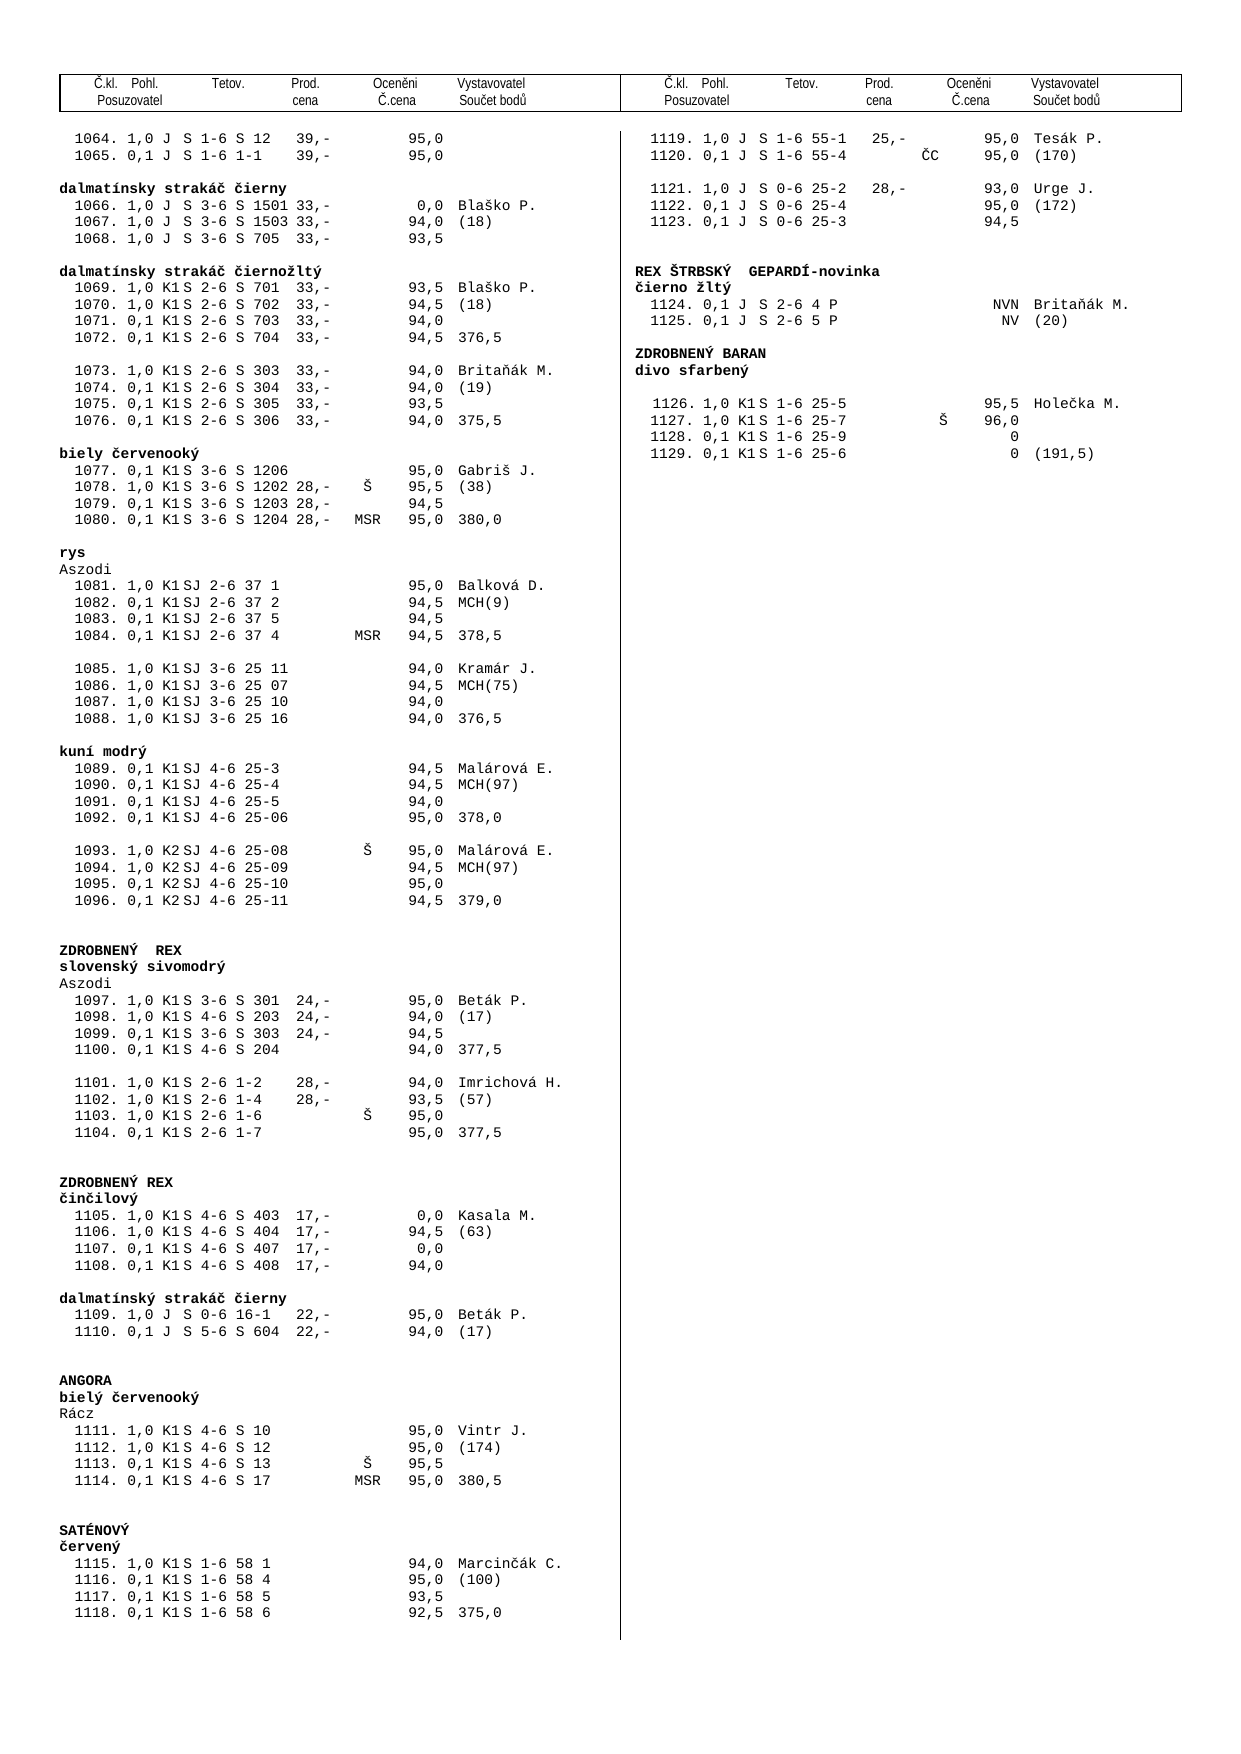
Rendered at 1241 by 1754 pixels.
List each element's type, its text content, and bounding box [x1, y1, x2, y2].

text 1126. 1,0 K1 S 1-6 25-5 95,5 Holečka M. [635, 396, 1181, 413]
text 1119. 1,0 J S 1-6 55-1 25,- 95,0 Tesák P. [635, 131, 1181, 148]
text slovenský sivomodrý [59, 959, 605, 976]
text 1091. 0,1 K1 SJ 4-6 25-5 94,0 [59, 794, 605, 811]
text divo sfarbený [635, 363, 1181, 380]
text biely červenooký [59, 446, 605, 463]
text 1113. 0,1 K1 S 4-6 S 13 Š 95,5 [59, 1456, 605, 1473]
text 1078. 1,0 K1 S 3-6 S 1202 28,- Š 95,5 (38) [59, 479, 605, 496]
text 1064. 1,0 J S 1-6 S 12 39,- 95,0 [59, 131, 605, 148]
text 1086. 1,0 K1 SJ 3-6 25 07 94,5 MCH(75) [59, 678, 605, 694]
text 1097. 1,0 K1 S 3-6 S 301 24,- 95,0 Beták P. [59, 993, 605, 1009]
text 1073. 1,0 K1 S 2-6 S 303 33,- 94,0 Britaňák M. [59, 363, 605, 380]
text 1098. 1,0 K1 S 4-6 S 203 24,- 94,0 (17) [59, 1009, 605, 1026]
text 1118. 0,1 K1 S 1-6 58 6 92,5 375,0 [59, 1606, 605, 1622]
text 1128. 0,1 K1 S 1-6 25-9 0 [635, 429, 1181, 446]
text 1111. 1,0 K1 S 4-6 S 10 95,0 Vintr J. [59, 1423, 605, 1440]
text 1114. 0,1 K1 S 4-6 S 17 MSR 95,0 380,5 [59, 1473, 605, 1489]
text 1110. 0,1 J S 5-6 S 604 22,- 94,0 (17) [59, 1324, 605, 1341]
text 1075. 0,1 K1 S 2-6 S 305 33,- 93,5 [59, 396, 605, 413]
text 1071. 0,1 K1 S 2-6 S 703 33,- 94,0 [59, 314, 605, 330]
text 1099. 0,1 K1 S 3-6 S 303 24,- 94,5 [59, 1026, 605, 1042]
text 1065. 0,1 J S 1-6 1-1 39,- 95,0 [59, 148, 605, 164]
text 1084. 0,1 K1 SJ 2-6 37 4 MSR 94,5 378,5 [59, 628, 605, 645]
text 1087. 1,0 K1 SJ 3-6 25 10 94,0 [59, 694, 605, 711]
text 1069. 1,0 K1 S 2-6 S 701 33,- 93,5 Blaško P. [59, 281, 605, 297]
text čierno žltý [635, 281, 1181, 297]
text 1067. 1,0 J S 3-6 S 1503 33,- 94,0 (18) [59, 214, 605, 231]
text 1081. 1,0 K1 SJ 2-6 37 1 95,0 Balková D. [59, 579, 605, 595]
text 1074. 0,1 K1 S 2-6 S 304 33,- 94,0 (19) [59, 380, 605, 396]
text SATÉNOVÝ [59, 1523, 605, 1539]
text 1088. 1,0 K1 SJ 3-6 25 16 94,0 376,5 [59, 711, 605, 728]
text Aszodi [59, 562, 605, 579]
text 1101. 1,0 K1 S 2-6 1-2 28,- 94,0 Imrichová H. [59, 1076, 605, 1092]
text 1115. 1,0 K1 S 1-6 58 1 94,0 Marcinčák C. [59, 1556, 605, 1572]
text činčilový [59, 1191, 605, 1208]
text 1116. 0,1 K1 S 1-6 58 4 95,0 (100) [59, 1572, 605, 1589]
text Aszodi [59, 976, 605, 993]
text bielý červenooký [59, 1390, 605, 1407]
text 1089. 0,1 K1 SJ 4-6 25-3 94,5 Malárová E. [59, 761, 605, 777]
text 1070. 1,0 K1 S 2-6 S 702 33,- 94,5 (18) [59, 297, 605, 314]
text 1076. 0,1 K1 S 2-6 S 306 33,- 94,0 375,5 [59, 413, 605, 429]
text 1122. 0,1 J S 0-6 25-4 95,0 (172) [635, 198, 1181, 214]
text ZDROBNENÝ BARAN [635, 347, 1181, 363]
text 1085. 1,0 K1 SJ 3-6 25 11 94,0 Kramár J. [59, 661, 605, 678]
text 1092. 0,1 K1 SJ 4-6 25-06 95,0 378,0 [59, 811, 605, 827]
text 1090. 0,1 K1 SJ 4-6 25-4 94,5 MCH(97) [59, 777, 605, 794]
text 1096. 0,1 K2 SJ 4-6 25-11 94,5 379,0 [59, 893, 605, 910]
text červený [59, 1539, 605, 1556]
text 1124. 0,1 J S 2-6 4 P NVN Britaňák M. [635, 297, 1181, 314]
text rys [59, 546, 605, 562]
text dalmatínsky strakáč čierny [59, 181, 605, 198]
text 1121. 1,0 J S 0-6 25-2 28,- 93,0 Urge J. [635, 181, 1181, 198]
text ZDROBNENÝ REX [59, 1175, 605, 1191]
text dalmatínsky strakáč čiernožltý [59, 264, 605, 281]
text 1123. 0,1 J S 0-6 25-3 94,5 [635, 214, 1181, 231]
text 1077. 0,1 K1 S 3-6 S 1206 95,0 Gabriš J. [59, 463, 605, 479]
text 1129. 0,1 K1 S 1-6 25-6 0 (191,5) [635, 446, 1181, 463]
text 1125. 0,1 J S 2-6 5 P NV (20) [635, 314, 1181, 330]
text 1068. 1,0 J S 3-6 S 705 33,- 93,5 [59, 231, 605, 247]
text 1104. 0,1 K1 S 2-6 1-7 95,0 377,5 [59, 1125, 605, 1142]
text 1105. 1,0 K1 S 4-6 S 403 17,- 0,0 Kasala M. [59, 1208, 605, 1224]
text 1066. 1,0 J S 3-6 S 1501 33,- 0,0 Blaško P. [59, 198, 605, 214]
text 1109. 1,0 J S 0-6 16-1 22,- 95,0 Beták P. [59, 1307, 605, 1324]
text Rácz [59, 1407, 605, 1423]
text 1079. 0,1 K1 S 3-6 S 1203 28,- 94,5 [59, 496, 605, 512]
text 1103. 1,0 K1 S 2-6 1-6 Š 95,0 [59, 1109, 605, 1125]
text kuní modrý [59, 744, 605, 761]
text 1093. 1,0 K2 SJ 4-6 25-08 Š 95,0 Malárová E. [59, 844, 605, 860]
text 1083. 0,1 K1 SJ 2-6 37 5 94,5 [59, 612, 605, 628]
text 1107. 0,1 K1 S 4-6 S 407 17,- 0,0 [59, 1241, 605, 1258]
text 1082. 0,1 K1 SJ 2-6 37 2 94,5 MCH(9) [59, 595, 605, 612]
text 1108. 0,1 K1 S 4-6 S 408 17,- 94,0 [59, 1258, 605, 1274]
text 1106. 1,0 K1 S 4-6 S 404 17,- 94,5 (63) [59, 1224, 605, 1241]
text 1117. 0,1 K1 S 1-6 58 5 93,5 [59, 1589, 605, 1606]
text 1120. 0,1 J S 1-6 55-4 ČC 95,0 (170) [635, 148, 1181, 164]
text 1127. 1,0 K1 S 1-6 25-7 Š 96,0 [635, 413, 1181, 429]
text 1094. 1,0 K2 SJ 4-6 25-09 94,5 MCH(97) [59, 860, 605, 877]
text ZDROBNENÝ REX [59, 943, 605, 959]
text REX ŠTRBSKÝ GEPARDÍ-novinka [635, 264, 1181, 281]
text ANGORA [59, 1374, 605, 1390]
text 1095. 0,1 K2 SJ 4-6 25-10 95,0 [59, 877, 605, 893]
text dalmatínský strakáč čierny [59, 1291, 605, 1307]
text 1112. 1,0 K1 S 4-6 S 12 95,0 (174) [59, 1440, 605, 1456]
text 1102. 1,0 K1 S 2-6 1-4 28,- 93,5 (57) [59, 1092, 605, 1109]
text 1072. 0,1 K1 S 2-6 S 704 33,- 94,5 376,5 [59, 330, 605, 347]
text 1080. 0,1 K1 S 3-6 S 1204 28,- MSR 95,0 380,0 [59, 512, 605, 529]
text 1100. 0,1 K1 S 4-6 S 204 94,0 377,5 [59, 1042, 605, 1059]
